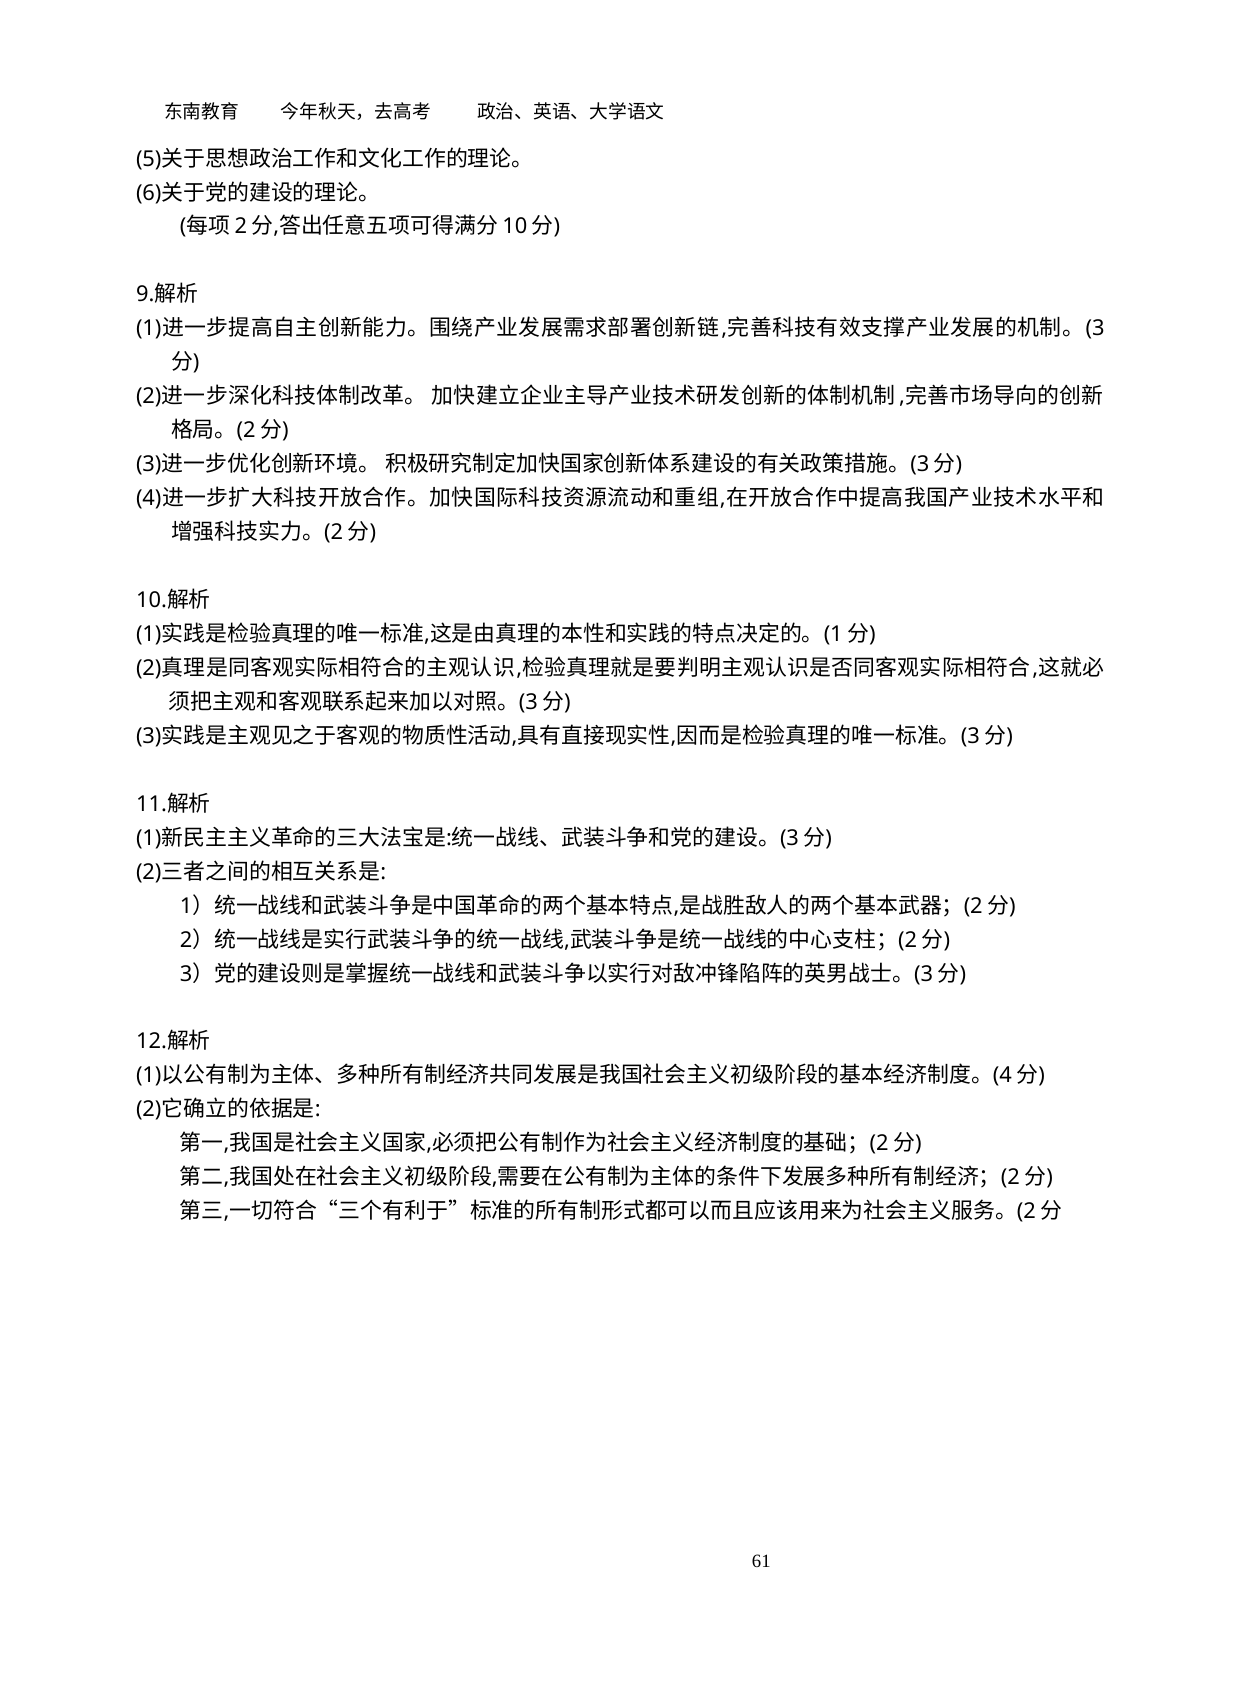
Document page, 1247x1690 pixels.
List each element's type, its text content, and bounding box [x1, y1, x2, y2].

text (1)新民主主义革命的三大法宝是:统一战线、武装斗争和党的建设。(3分) [136, 819, 1104, 853]
text 10.解析 [136, 581, 1104, 615]
text (3)进一步优化创新环境。 积极研究制定加快国家创新体系建设的有关政策措施。(3分) [136, 445, 1104, 479]
text (2)三者之间的相互关系是: [136, 853, 1104, 887]
text 9.解析 [136, 275, 1104, 309]
text 第三,一切符合“三个有利于”标准的所有制形式都可以而且应该用来为社会主义服务。(2分 [136, 1192, 1104, 1226]
text 12.解析 [136, 1022, 1104, 1056]
text (4)进一步扩大科技开放合作。加快国际科技资源流动和重组,在开放合作中提高我国产业技术水平和增强科技实力。(2分) [136, 479, 1104, 547]
text (5)关于思想政治工作和文化工作的理论。 [136, 139, 1104, 173]
text (2)真理是同客观实际相符合的主观认识,检验真理就是要判明主观认识是否同客观实际相符合,这就必须把主观和客观联系起来加以对照。(3分) [136, 649, 1104, 717]
text 第一,我国是社会主义国家,必须把公有制作为社会主义经济制度的基础；(2分) [136, 1124, 1104, 1158]
text (每项2分,答出任意五项可得满分10分) [136, 207, 1104, 241]
text 3）党的建设则是掌握统一战线和武装斗争以实行对敌冲锋陷阵的英男战士。(3分) [136, 954, 1104, 988]
text (6)关于党的建设的理论。 [136, 173, 1104, 207]
text 第二,我国处在社会主义初级阶段,需要在公有制为主体的条件下发展多种所有制经济；(2分) [136, 1158, 1104, 1192]
text (1)进一步提高自主创新能力。围绕产业发展需求部署创新链,完善科技有效支撑产业发展的机制。(3分) [136, 309, 1104, 377]
text (1)实践是检验真理的唯一标准,这是由真理的本性和实践的特点决定的。(1分) [136, 615, 1104, 649]
text (2)它确立的依据是: [136, 1090, 1104, 1124]
text (2)进一步深化科技体制改革。 加快建立企业主导产业技术研发创新的体制机制,完善市场导向的创新格局。(2分) [136, 377, 1104, 445]
text (1)以公有制为主体、多种所有制经济共同发展是我国社会主义初级阶段的基本经济制度。(4分) [136, 1056, 1104, 1090]
text 1）统一战线和武装斗争是中国革命的两个基本特点,是战胜敌人的两个基本武器；(2分) [136, 887, 1104, 921]
text 11.解析 [136, 785, 1104, 819]
text 2）统一战线是实行武装斗争的统一战线,武装斗争是统一战线的中心支柱；(2分) [136, 921, 1104, 954]
text (3)实践是主观见之于客观的物质性活动,具有直接现实性,因而是检验真理的唯一标准。(3分) [136, 717, 1104, 751]
